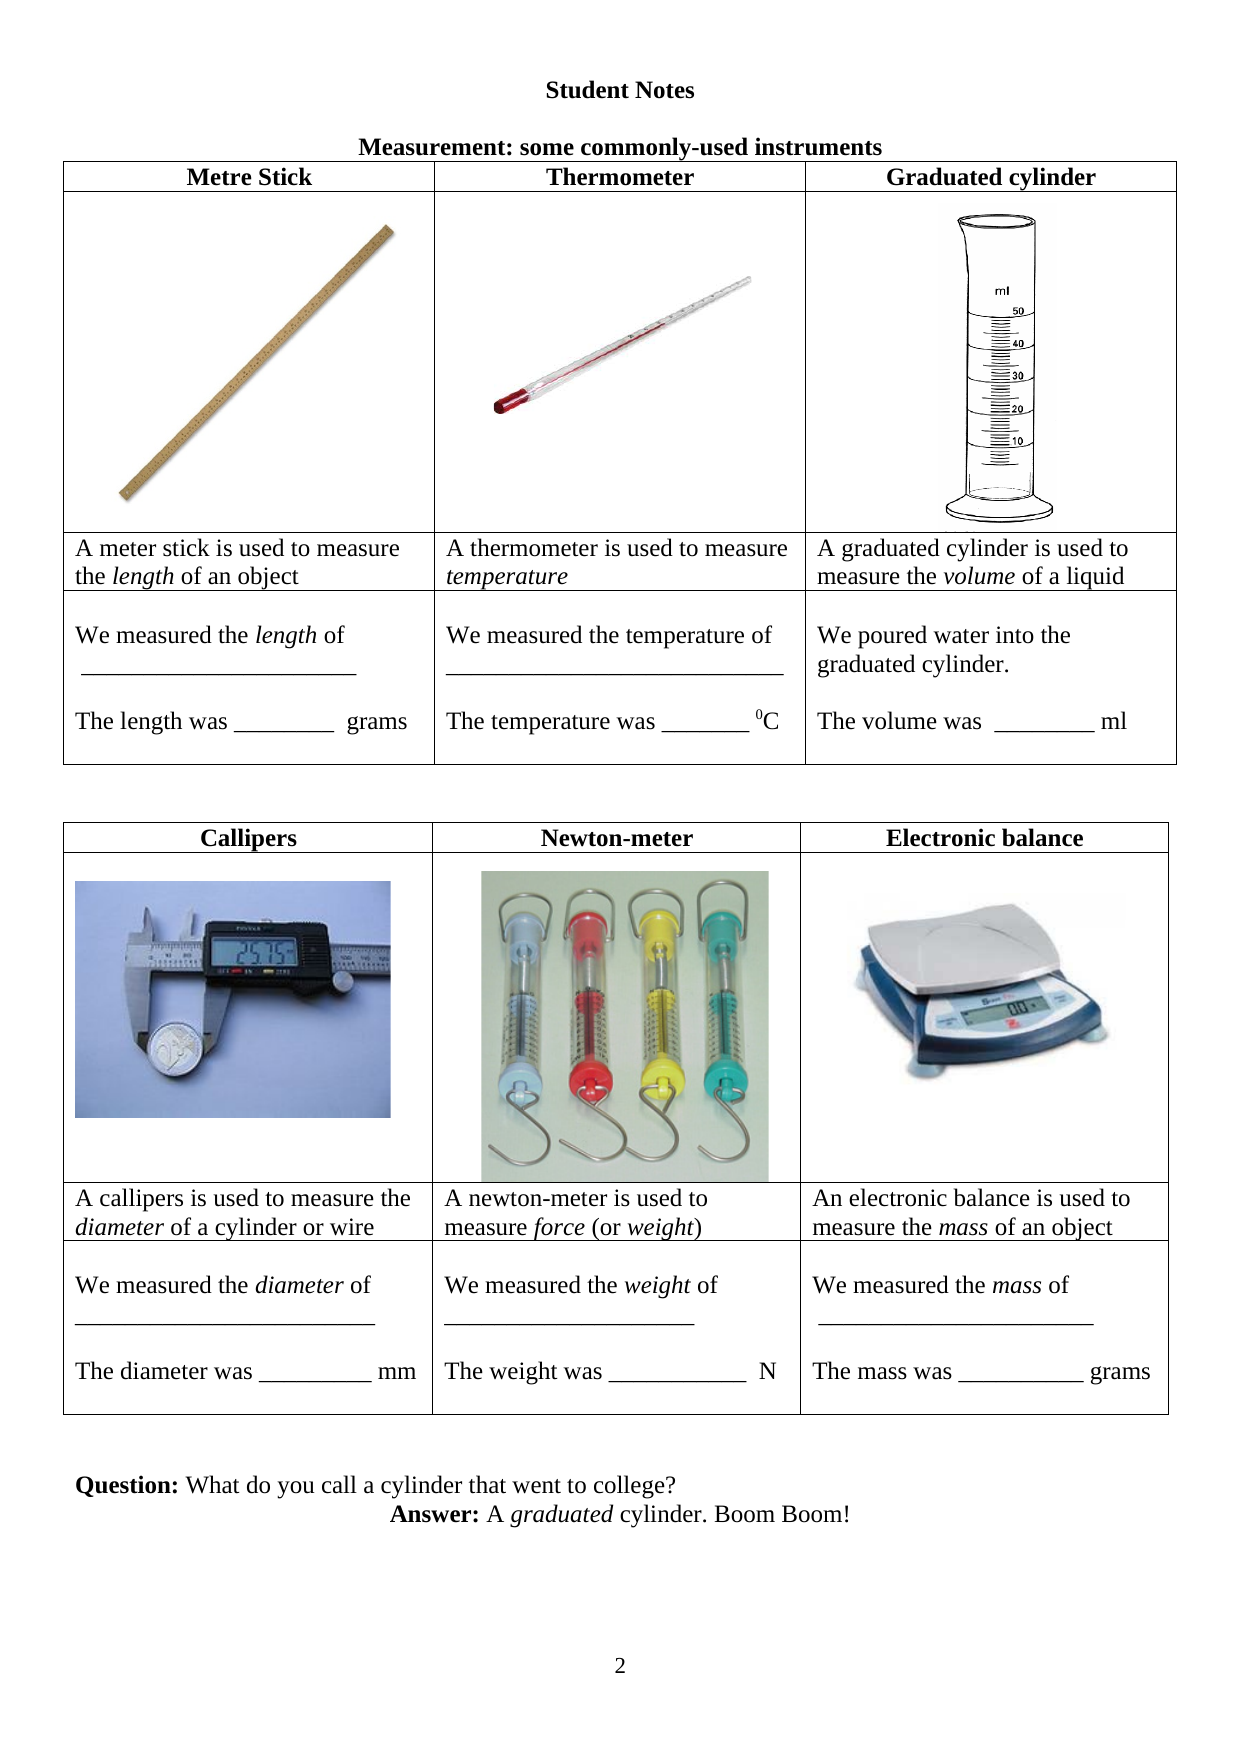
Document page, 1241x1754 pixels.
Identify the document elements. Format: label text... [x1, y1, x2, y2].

table_cell We measured the temperature of ___________________________ The temperature was _______ 0C [435, 591, 805, 764]
table_cell A newton-meter is used to measure force (or weight) [433, 1183, 800, 1240]
table_cell An electronic balance is used to measure the mass of an object [801, 1183, 1168, 1240]
table_cell We measured the mass of ______________________ The mass was __________ grams [801, 1241, 1168, 1414]
table_cell [64, 192, 434, 532]
table_header Callipers [64, 823, 432, 852]
table_cell We measured the length of ______________________ The length was ________ grams [64, 591, 434, 764]
table_header Metre Stick [64, 162, 434, 191]
table_cell [801, 853, 1168, 1182]
table_cell We measured the diameter of ________________________ The diameter was _________ mm [64, 1241, 432, 1414]
text Student Notes [75, 75, 1165, 104]
picture [481, 871, 769, 1182]
text Question: What do you call a cylinder that went to college? [75, 1470, 1165, 1499]
table_cell [64, 853, 432, 1182]
table_cell A callipers is used to measure the diameter of a cylinder or wire [64, 1183, 432, 1240]
picture [75, 881, 391, 1118]
table_cell [433, 853, 800, 1182]
table_cell A meter stick is used to measure the length of an object [64, 533, 434, 590]
picture [111, 216, 402, 508]
text Answer: A graduated cylinder. Boom Boom! [75, 1499, 1165, 1528]
picture [830, 893, 1127, 1091]
table_header Thermometer [435, 162, 805, 191]
table_cell We poured water into the graduated cylinder. The volume was ________ ml [806, 591, 1176, 764]
table_cell We measured the weight of ____________________ The weight was ___________ N [433, 1241, 800, 1414]
table_header Graduated cylinder [806, 162, 1176, 191]
table_cell [435, 192, 805, 532]
text Measurement: some commonly-used instruments [75, 132, 1165, 161]
table_header Newton-meter [433, 823, 800, 852]
table_cell A thermometer is used to measure temperature [435, 533, 805, 590]
picture [493, 276, 752, 414]
table_header Electronic balance [801, 823, 1168, 852]
table_cell A graduated cylinder is used to measure the volume of a liquid [806, 533, 1176, 590]
table_cell [806, 192, 1176, 532]
